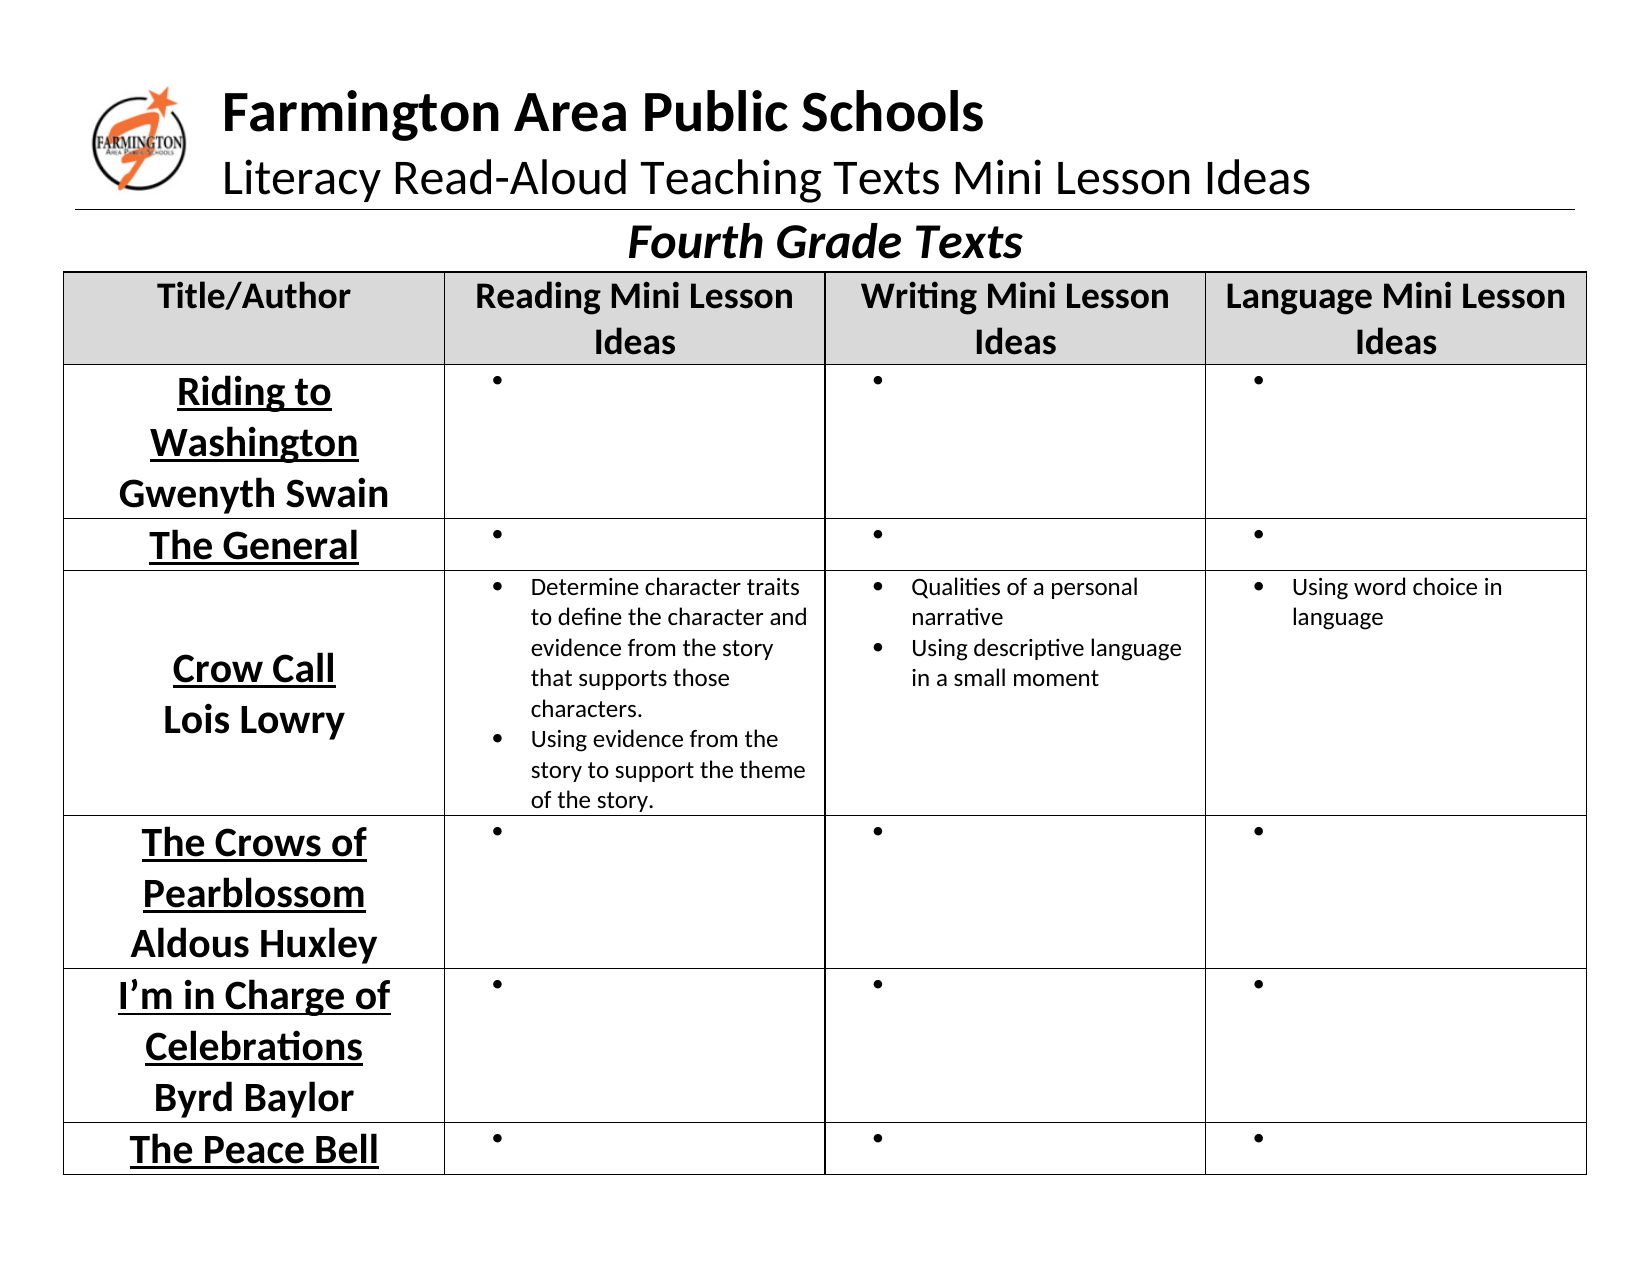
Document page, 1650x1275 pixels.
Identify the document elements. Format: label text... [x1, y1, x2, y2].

text Fourth Grade Texts [75, 210, 1575, 271]
table_cell [1206, 969, 1586, 1122]
table_cell Qualities of a personal narrative Using descriptive language in a small moment [826, 571, 1205, 815]
table_header Reading Mini Lesson Ideas [445, 273, 824, 364]
table_cell Using word choice in language [1206, 571, 1586, 815]
table_cell [1206, 816, 1586, 968]
table_cell Determine character traits to define the character and evidence from the story that supports those characters. Using evidence from the story to support the theme of the story. [445, 571, 824, 815]
table_cell [445, 1123, 824, 1174]
table_cell [445, 816, 824, 968]
text Farmington Area Public Schools [204, 75, 1575, 146]
table_cell [826, 1123, 1205, 1174]
table_cell [1206, 519, 1586, 569]
table_cell [1206, 365, 1586, 518]
table_cell Riding to Washington Gwenyth Swain [64, 365, 444, 518]
table_header Writing Mini Lesson Ideas [826, 273, 1205, 364]
table_cell [826, 816, 1205, 968]
table_cell [445, 969, 824, 1122]
table_cell [826, 365, 1205, 518]
table_cell [445, 519, 824, 569]
table_cell [826, 519, 1205, 569]
text Literacy Read-Aloud Teaching Texts Mini Lesson Ideas [75, 146, 1575, 209]
table_header Title/Author [64, 273, 444, 364]
table_cell [826, 969, 1205, 1122]
picture [78, 75, 204, 207]
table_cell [64, 1123, 444, 1174]
table_cell Crow Call Lois Lowry [64, 571, 444, 815]
table_cell [445, 365, 824, 518]
table_header Language Mini Lesson Ideas [1206, 273, 1586, 364]
table_cell The Crows of Pearblossom Aldous Huxley [64, 816, 444, 968]
table_cell [1206, 1123, 1586, 1174]
table_cell The General [64, 519, 444, 569]
table_cell I’m in Charge of Celebrations Byrd Baylor [64, 969, 444, 1122]
